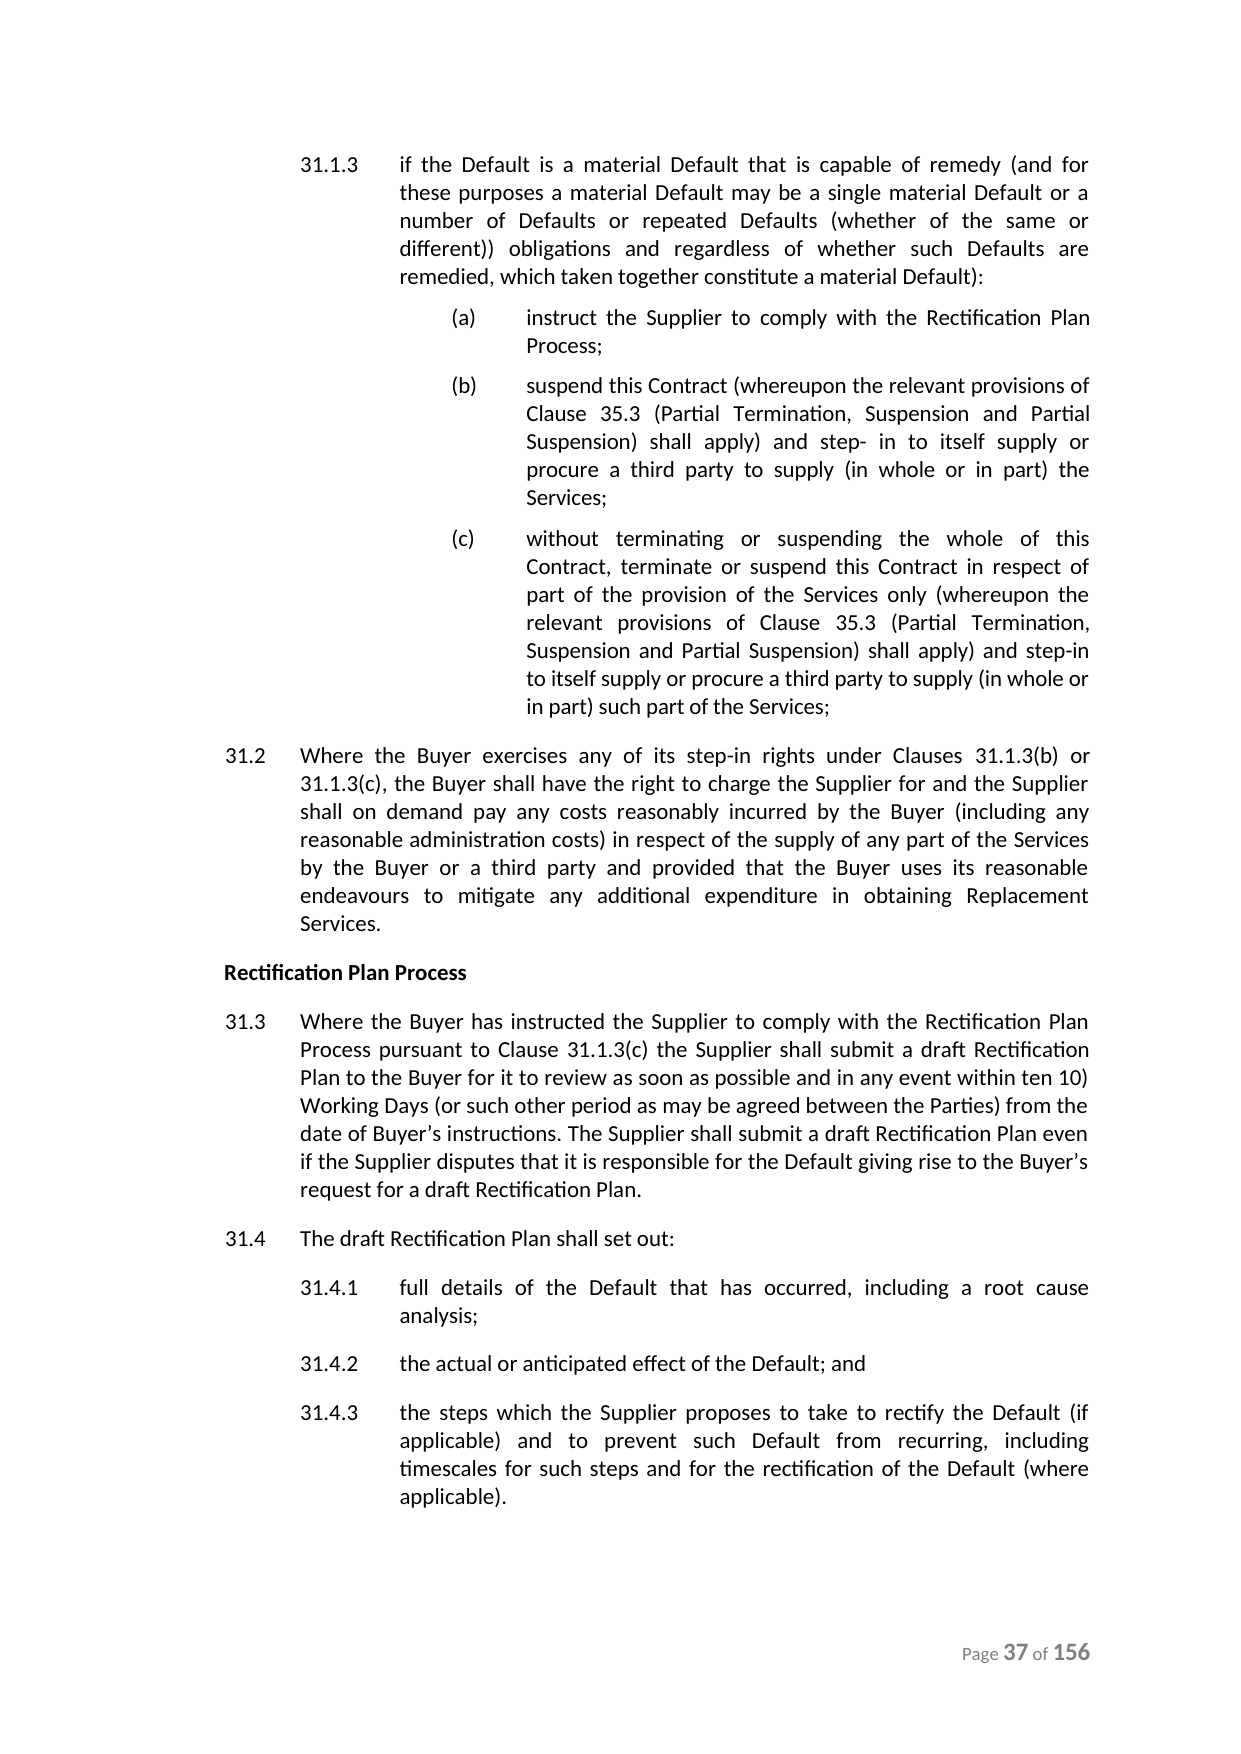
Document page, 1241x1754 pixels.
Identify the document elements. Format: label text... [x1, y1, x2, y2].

subtitle the steps which the Supplier proposes to take to rectify the Default (if applicable) and to prevent such Default from recurring, including timescales for such steps and for the rectification of the Default (where applicable). [300, 1398, 1090, 1511]
subtitle The draft Rectification Plan shall set out: [225, 1224, 1090, 1252]
list without terminating or suspending the whole of this Contract, terminate or suspend this Contract in respect of part of the provision of the Services only (whereupon the relevant provisions of Clause 35.3 (Partial Termination, Suspension and Partial Suspension) shall apply) and step-in to itself supply or procure a third party to supply (in whole or in part) such part of the Services; [451, 524, 1090, 720]
subtitle Where the Buyer has instructed the Supplier to comply with the Rectification Plan Process pursuant to Clause 31.1.3(c) the Supplier shall submit a draft Rectification Plan to the Buyer for it to review as soon as possible and in any event within ten 10) Working Days (or such other period as may be agreed between the Parties) from the date of Buyer’s instructions. The Supplier shall submit a draft Rectification Plan even if the Supplier disputes that it is responsible for the Default giving rise to the Buyer’s request for a draft Rectification Plan. [225, 1007, 1090, 1203]
subtitle Where the Buyer exercises any of its step-in rights under Clauses 31.1.3(b) or 31.1.3(c), the Buyer shall have the right to charge the Supplier for and the Supplier shall on demand pay any costs reasonably incurred by the Buyer (including any reasonable administration costs) in respect of the supply of any part of the Services by the Buyer or a third party and provided that the Buyer uses its reasonable endeavours to mitigate any additional expenditure in obtaining Replacement Services. [225, 741, 1090, 937]
subtitle if the Default is a material Default that is capable of remedy (and for these purposes a material Default may be a single material Default or a number of Defaults or repeated Defaults (whether of the same or different)) obligations and regardless of whether such Defaults are remedied, which taken together constitute a material Default): [300, 150, 1090, 290]
list instruct the Supplier to comply with the Rectification Plan Process; [451, 303, 1090, 359]
subtitle full details of the Default that has occurred, including a root cause analysis; [300, 1273, 1090, 1329]
text Rectification Plan Process [224, 958, 1090, 986]
subtitle the actual or anticipated effect of the Default; and [300, 1349, 1090, 1378]
list suspend this Contract (whereupon the relevant provisions of Clause 35.3 (Partial Termination, Suspension and Partial Suspension) shall apply) and step- in to itself supply or procure a third party to supply (in whole or in part) the Services; [451, 371, 1090, 511]
